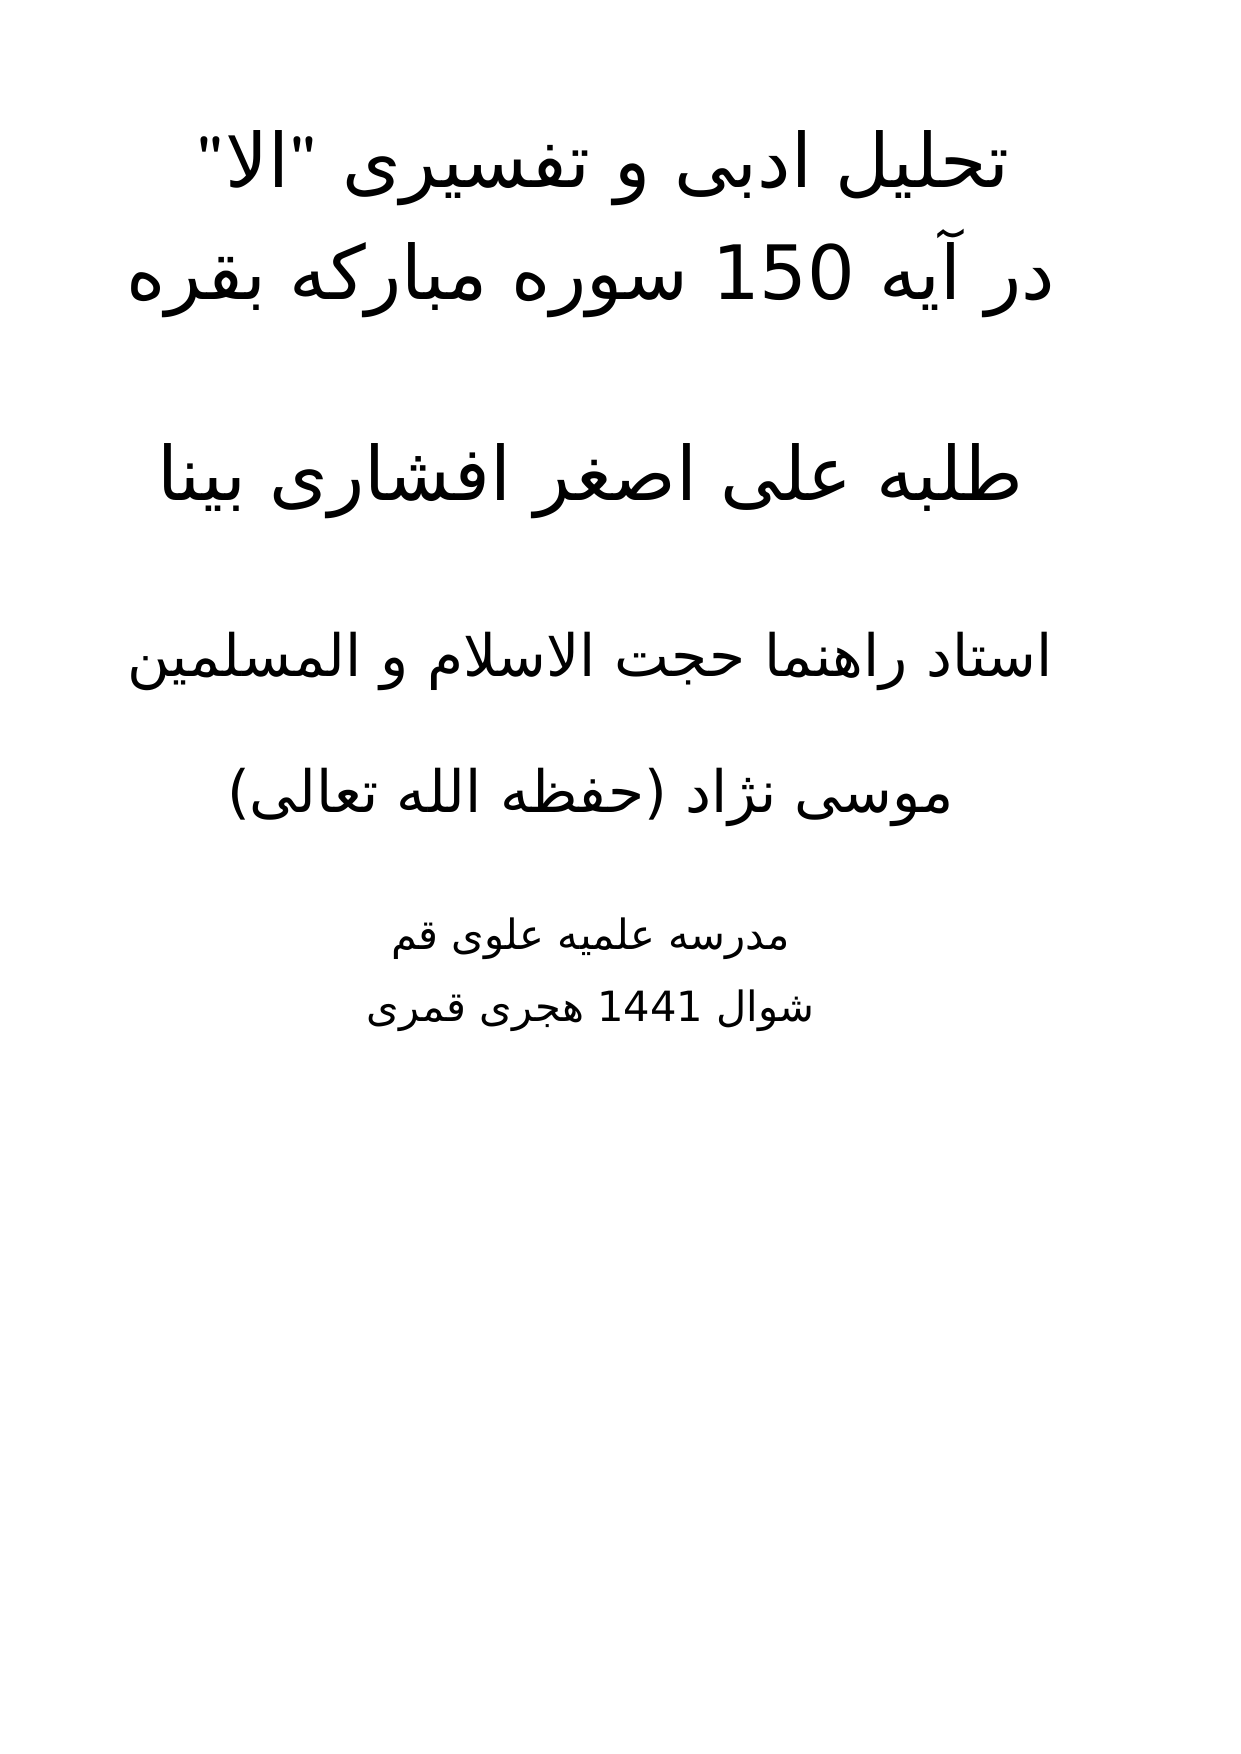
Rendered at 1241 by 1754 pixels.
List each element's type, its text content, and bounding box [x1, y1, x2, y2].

text تحلیل ادبی و تفسیری "الا" [118, 118, 1063, 206]
text شوال 1441 هجری قمری [118, 983, 1063, 1032]
text استاد راهنما حجت الاسلام و المسلمین موسی نژاد (حفظه الله تعالی) [118, 622, 1063, 826]
text مدرسه علمیه علوی قم [118, 911, 1063, 959]
text طلبه علی اصغر افشاری بینا [118, 431, 1063, 518]
text در آیه 150 سوره مبارکه بقره [118, 230, 1063, 317]
